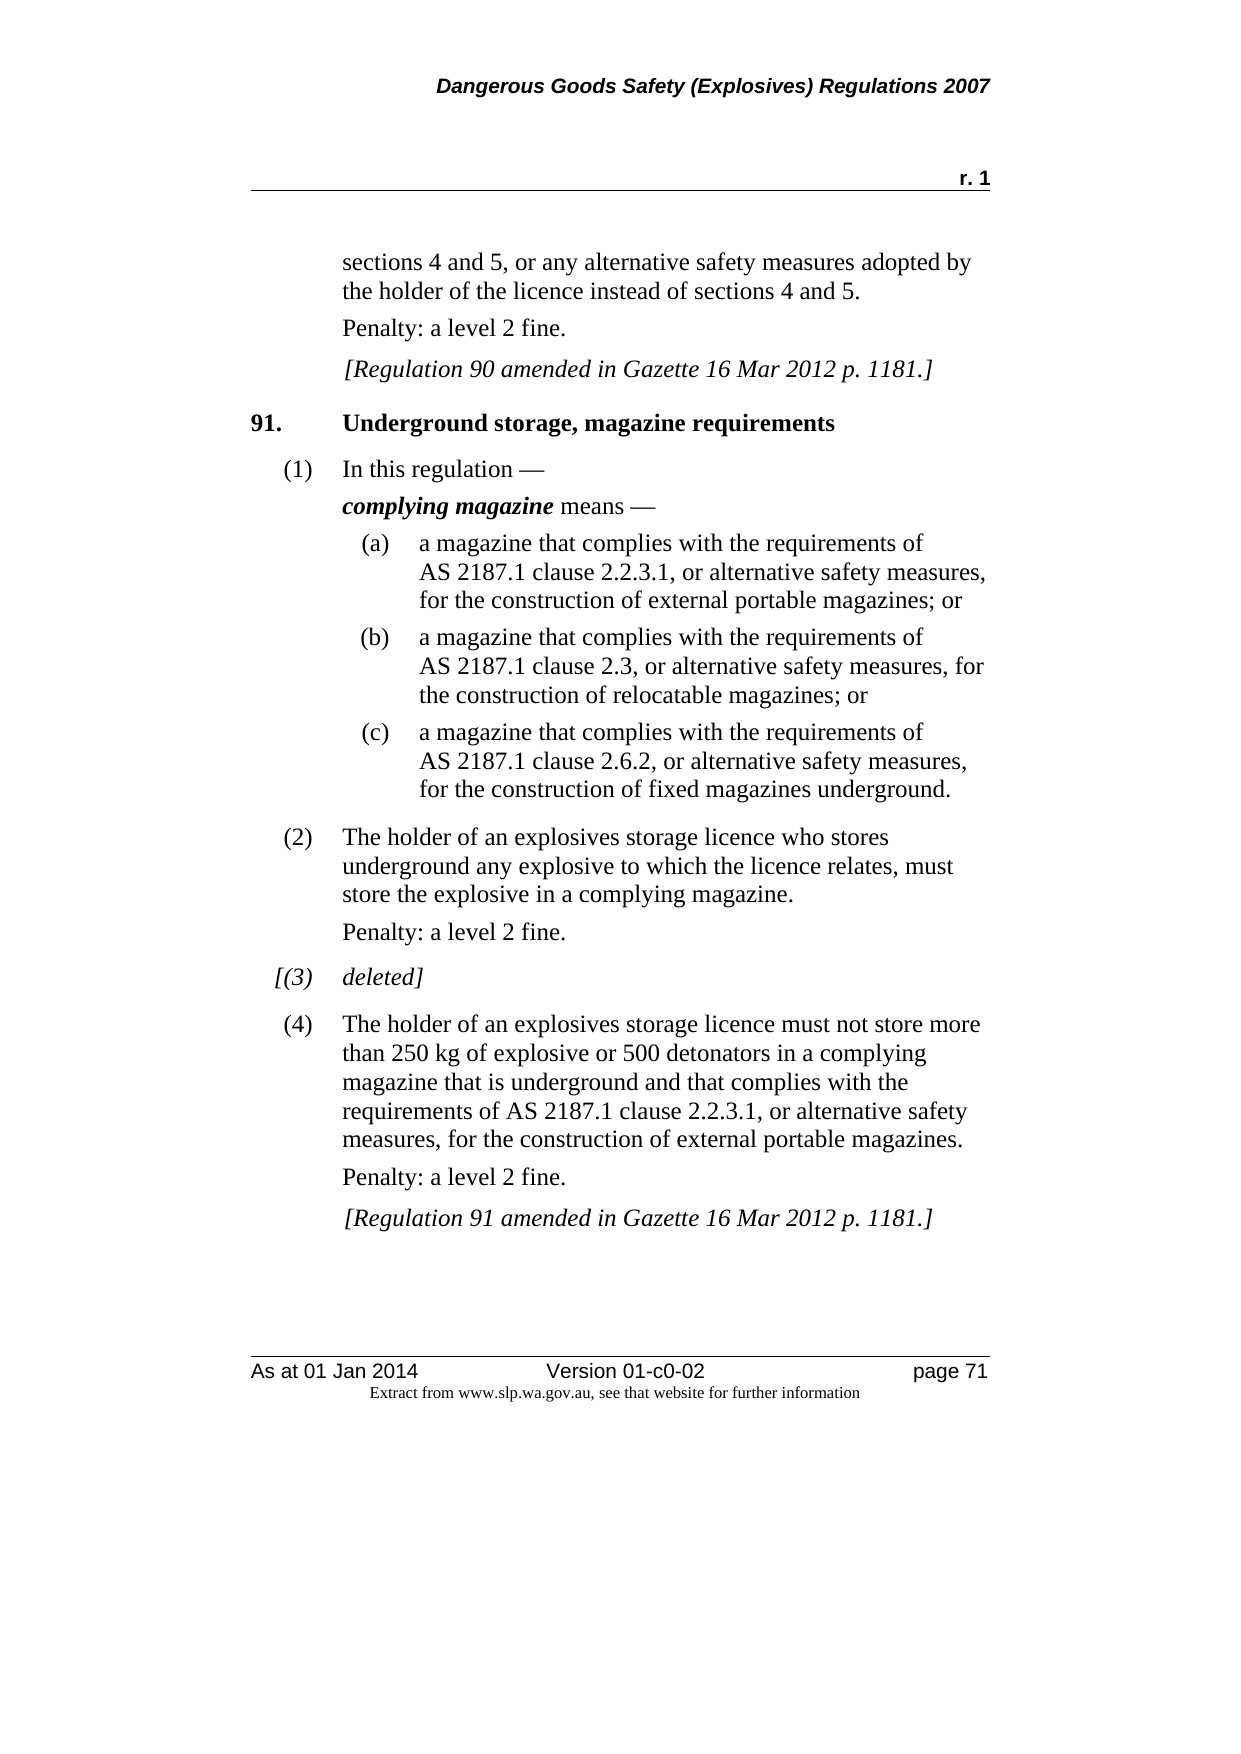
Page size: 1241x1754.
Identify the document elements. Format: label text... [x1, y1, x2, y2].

text Penalty: a level 2 fine. [251, 313, 990, 342]
text (b) a magazine that complies with the requirements of AS 2187.1 clause 2.3, or alternative safety measures, for the construction of relocatable magazines; or [251, 622, 990, 709]
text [251, 247, 990, 305]
text (c) a magazine that complies with the requirements of AS 2187.1 clause 2.6.2, or alternative safety measures, for the construction of fixed magazines underground. [251, 717, 990, 803]
text [(3) deleted] [251, 962, 990, 991]
text (2) The holder of an explosives storage licence who stores underground any explosive to which the licence relates, must store the explosive in a complying magazine. [251, 822, 990, 908]
text [Regulation 90 amended in Gazette 16 Mar 2012 p. 1181.] [251, 354, 990, 383]
text Penalty: a level 2 fine. [251, 917, 990, 945]
subtitle 91. Underground storage, magazine requirements [251, 408, 990, 437]
text (4) The holder of an explosives storage licence must not store more than 250 kg of explosive or 500 detonators in a complying magazine that is underground and that complies with the requirements of AS 2187.1 clause 2.2.3.1, or alternative safety measures, for the construction of external portable magazines. [251, 1009, 990, 1153]
text Penalty: a level 2 fine. [251, 1162, 990, 1190]
text (a) a magazine that complies with the requirements of AS 2187.1 clause 2.2.3.1, or alternative safety measures, for the construction of external portable magazines; or [251, 528, 990, 614]
text complying magazine means — [251, 491, 990, 519]
text [Regulation 91 amended in Gazette 16 Mar 2012 p. 1181.] [251, 1203, 990, 1232]
text (1) In this regulation — [251, 454, 990, 482]
